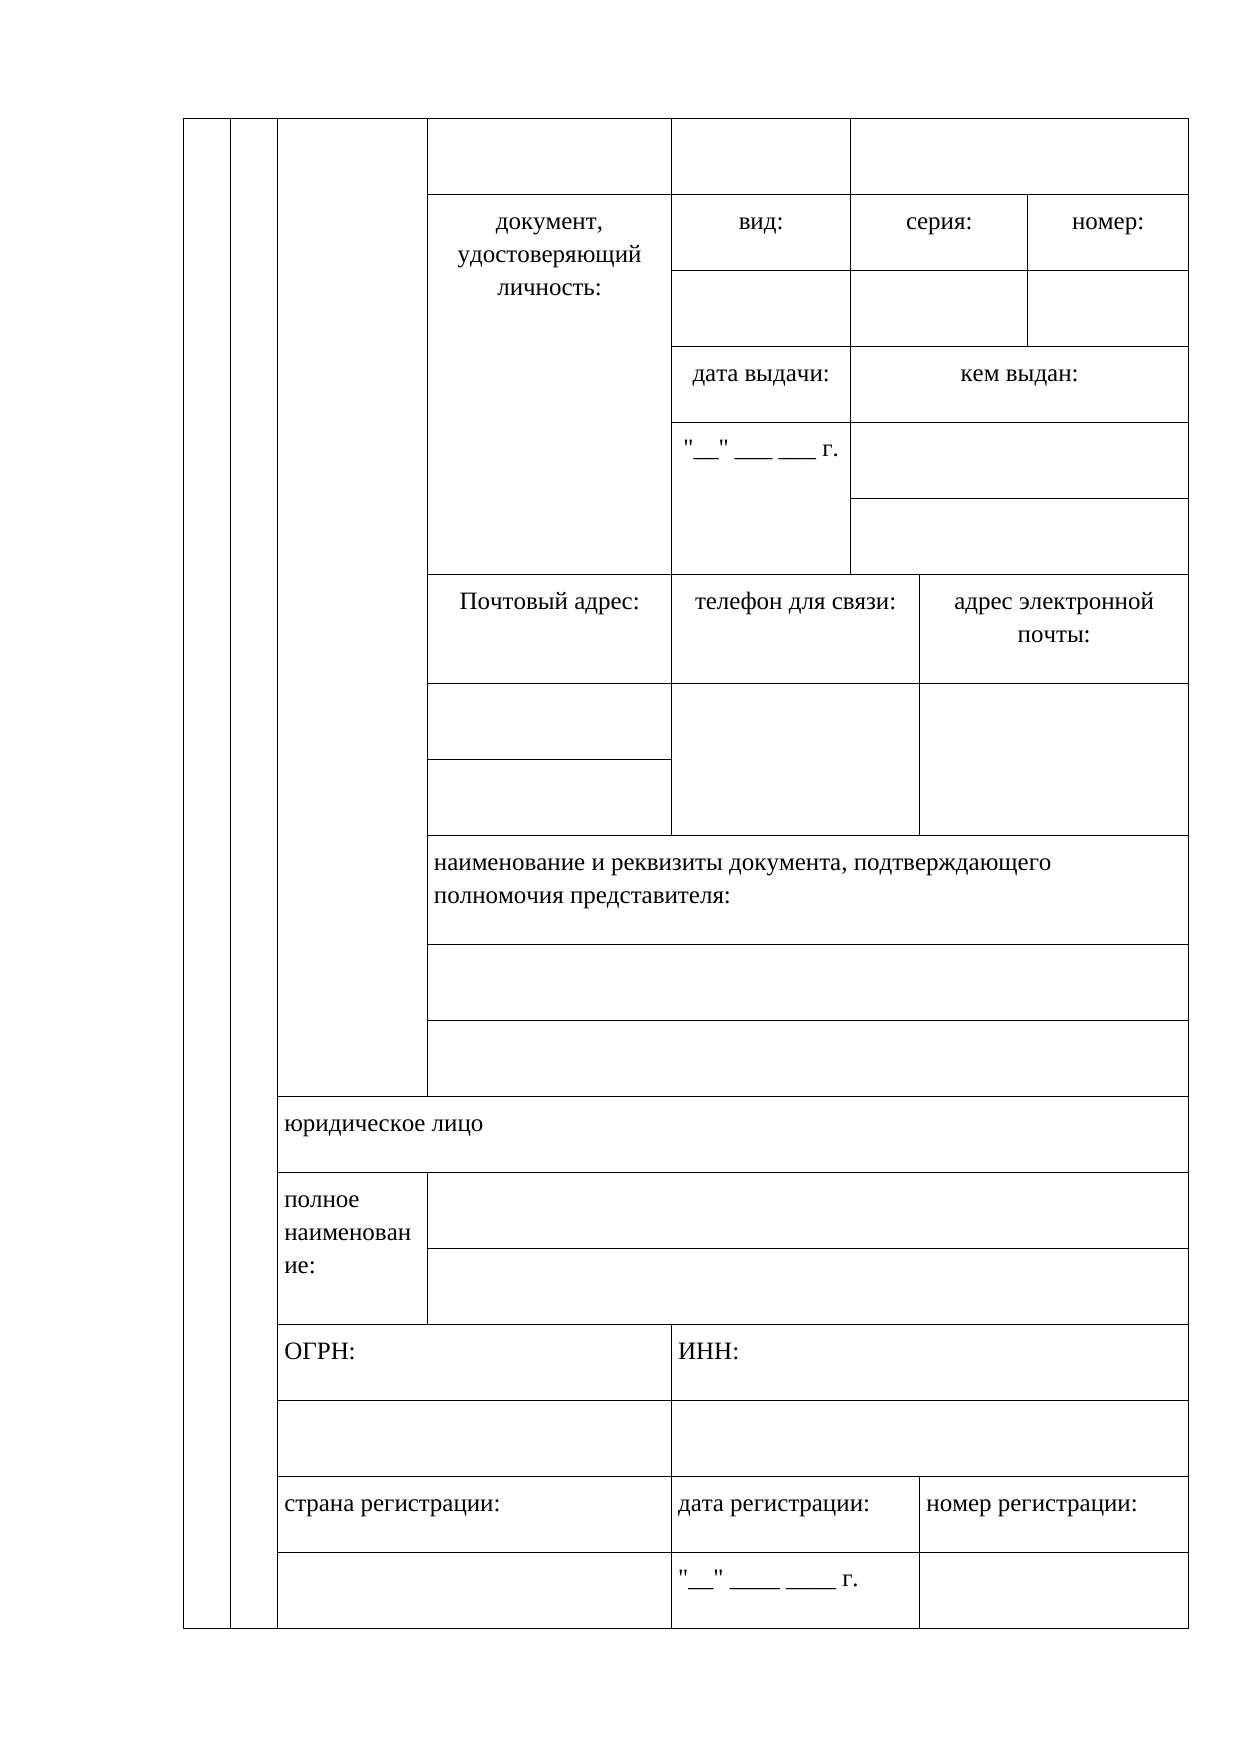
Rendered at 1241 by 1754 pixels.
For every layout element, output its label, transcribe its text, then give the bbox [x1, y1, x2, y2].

table_cell телефон для связи: [672, 575, 919, 683]
table_cell [920, 1553, 1188, 1628]
table_cell страна регистрации: [278, 1477, 671, 1552]
table_cell полное наименование: [278, 1173, 427, 1324]
table_cell [672, 119, 850, 194]
table_cell [428, 684, 671, 759]
table_cell [428, 945, 1188, 1020]
table_cell [851, 271, 1027, 346]
table_cell [672, 271, 850, 346]
table_cell номер: [1028, 195, 1188, 270]
table_cell [851, 499, 1188, 574]
table_cell серия: [851, 195, 1027, 270]
table_cell [672, 684, 919, 835]
table_cell [278, 1401, 671, 1476]
table_cell [428, 1021, 1188, 1096]
table_cell ИНН: [672, 1325, 1188, 1400]
table_cell адрес электронной почты: [920, 575, 1188, 683]
table_cell вид: [672, 195, 850, 270]
table_cell Почтовый адрес: [428, 575, 671, 683]
table_cell [428, 1173, 1188, 1248]
table_cell [428, 1249, 1188, 1324]
table_cell [428, 760, 671, 835]
table_cell [920, 684, 1188, 835]
table_cell документ, удостоверяющий личность: [428, 195, 671, 574]
table_cell [672, 1401, 1188, 1476]
table_cell дата выдачи: [672, 347, 850, 422]
table_cell дата регистрации: [672, 1477, 919, 1552]
table_cell [278, 1553, 671, 1628]
table_cell кем выдан: [851, 347, 1188, 422]
table_cell [851, 423, 1188, 498]
table_cell [851, 119, 1188, 194]
table_cell [1028, 271, 1188, 346]
table_cell "__" ___ ___ г. [672, 423, 850, 574]
table_cell юридическое лицо [278, 1097, 1188, 1172]
table_cell [428, 119, 671, 194]
table_cell номер регистрации: [920, 1477, 1188, 1552]
table_cell наименование и реквизиты документа, подтверждающего полномочия представителя: [428, 836, 1188, 944]
table_cell "__" ____ ____ г. [672, 1553, 919, 1628]
table_cell ОГРН: [278, 1325, 671, 1400]
